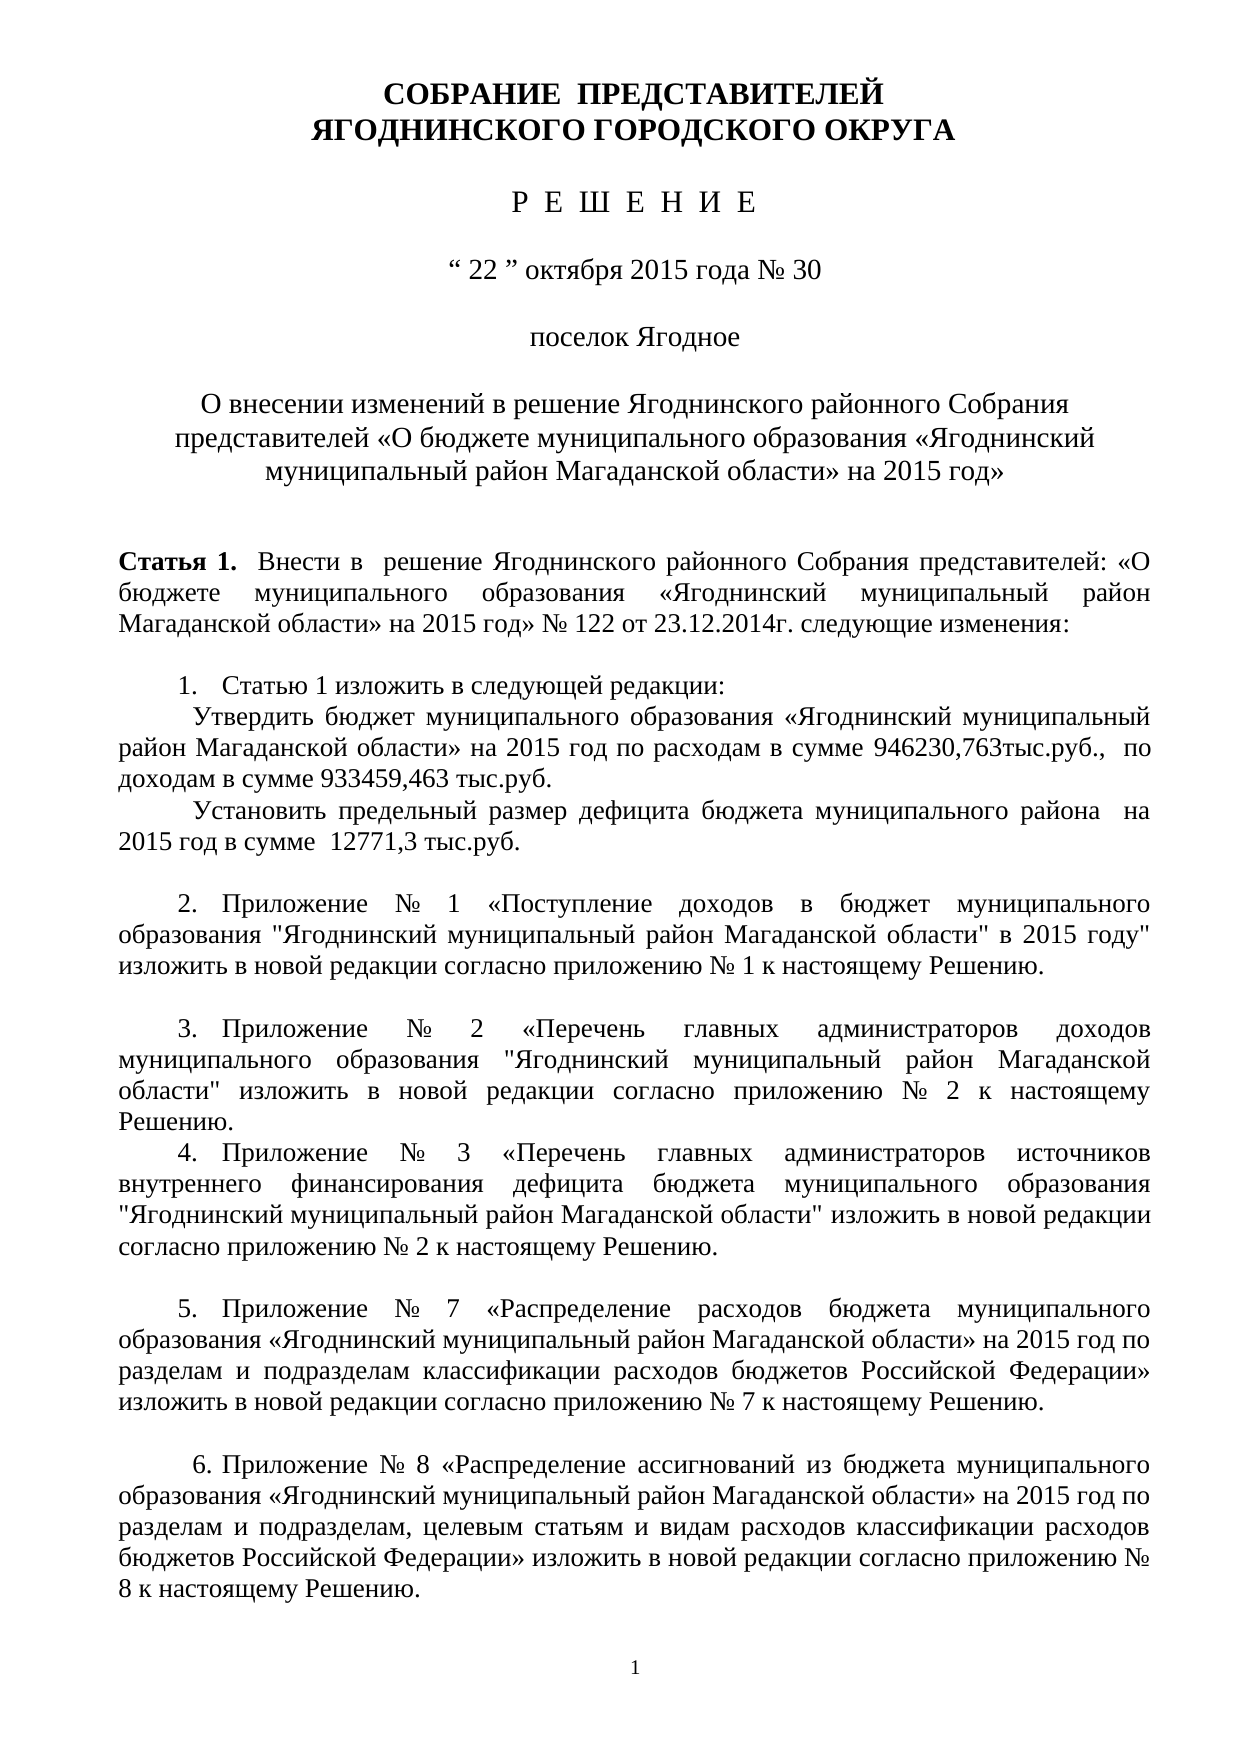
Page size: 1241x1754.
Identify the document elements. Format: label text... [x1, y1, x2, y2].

list Установить предельный размер дефицита бюджета муниципального района на 2015 год в сумме 12771,3 тыс.руб. [118, 794, 1152, 856]
text Р Е Ш Е Н И Е [118, 183, 1149, 219]
text “ 22 ” октября 2015 года № 30 [118, 252, 1152, 286]
subtitle СОБРАНИЕ ПРЕДСТАВИТЕЛЕЙ [118, 75, 1149, 111]
list Приложение № 1 «Поступление доходов в бюджет муниципального образования "Ягоднинский муниципальный район Магаданской области" в 2015 году" изложить в новой редакции согласно приложению № 1 к настоящему Решению. [118, 887, 1152, 981]
subtitle ЯГОДНИНСКОГО ГОРОДСКОГО ОКРУГА [118, 111, 1149, 147]
list Приложение № 8 «Распределение ассигнований из бюджета муниципального образования «Ягоднинский муниципальный район Магаданской области» на 2015 год по разделам и подразделам, целевым статьям и видам расходов классификации расходов бюджетов Российской Федерации» изложить в новой редакции согласно приложению № 8 к настоящему Решению. [118, 1448, 1152, 1603]
list Приложение № 7 «Распределение расходов бюджета муниципального образования «Ягоднинский муниципальный район Магаданской области» на 2015 год по разделам и подразделам классификации расходов бюджетов Российской Федерации» изложить в новой редакции согласно приложению № 7 к настоящему Решению. [118, 1292, 1152, 1417]
text поселок Ягодное [118, 319, 1152, 353]
list Утвердить бюджет муниципального образования «Ягоднинский муниципальный район Магаданской области» на 2015 год по расходам в сумме 946230,763тыс.руб., по доходам в сумме 933459,463 тыс.руб. [118, 700, 1152, 794]
list Приложение № 3 «Перечень главных администраторов источников внутреннего финансирования дефицита бюджета муниципального образования "Ягоднинский муниципальный район Магаданской области" изложить в новой редакции согласно приложению № 2 к настоящему Решению. [118, 1136, 1152, 1261]
text О внесении изменений в решение Ягоднинского районного Собрания представителей «О бюджете муниципального образования «Ягоднинский муниципальный район Магаданской области» на 2015 год» [118, 386, 1152, 487]
text Статья 1. Внести в решение Ягоднинского районного Собрания представителей: «О бюджете муниципального образования «Ягоднинский муниципальный район Магаданской области» на 2015 год» № 122 от 23.12.2014г. следующие изменения: [118, 544, 1152, 638]
list Статью 1 изложить в следующей редакции: [118, 669, 1152, 700]
list Приложение № 2 «Перечень главных администраторов доходов муниципального образования "Ягоднинский муниципальный район Магаданской области" изложить в новой редакции согласно приложению № 2 к настоящему Решению. [118, 1012, 1152, 1136]
